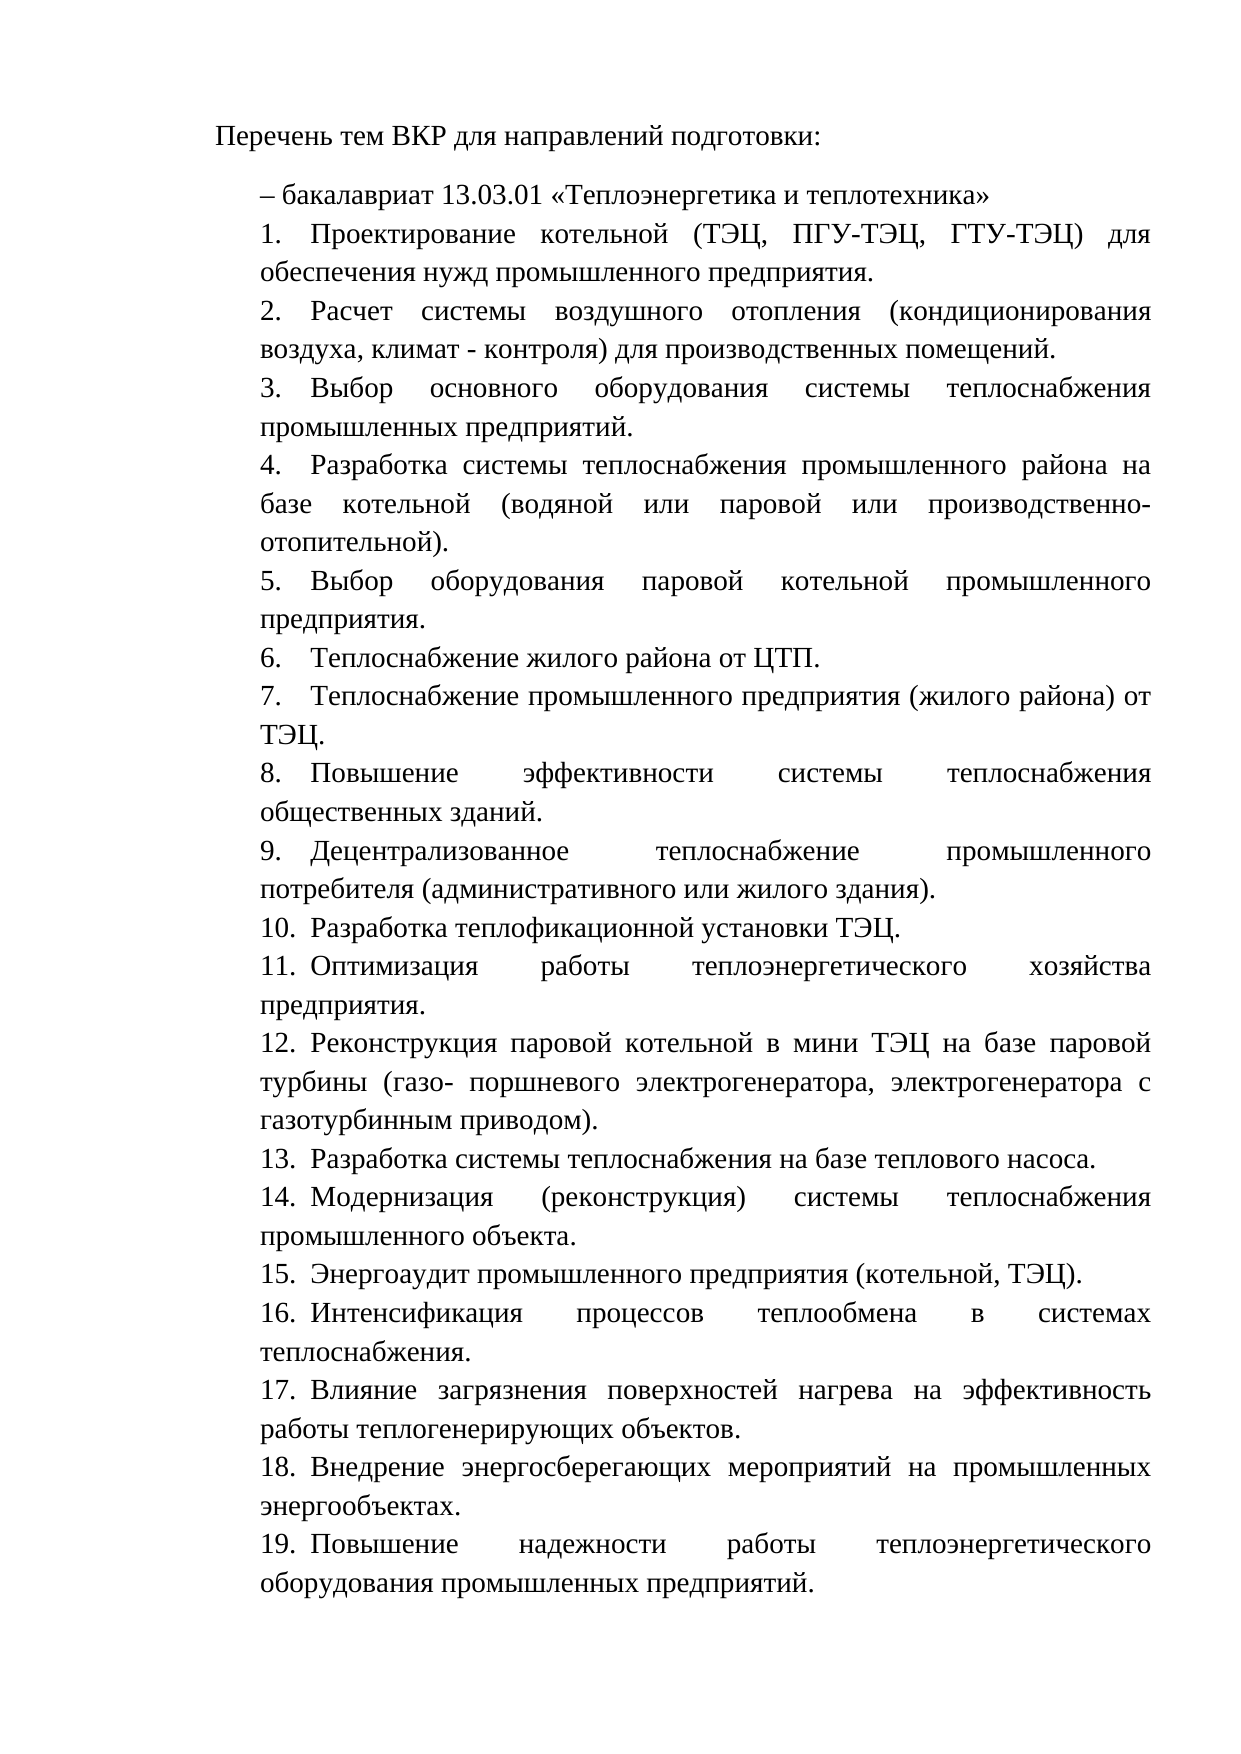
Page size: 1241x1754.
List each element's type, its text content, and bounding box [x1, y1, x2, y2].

list 9. Децентрализованное теплоснабжение промышленного потребителя (административного или жилого здания). [260, 833, 1152, 905]
list 5. Выбор оборудования паровой котельной промышленного предприятия. [260, 563, 1152, 635]
list 12. Реконструкция паровой котельной в мини ТЭЦ на базе паровой турбины (газо- поршневого электрогенератора, электрогенератора с газотурбинным приводом). [260, 1025, 1152, 1136]
list 13. Разработка системы теплоснабжения на базе теплового насоса. [260, 1141, 1152, 1174]
list 10. Разработка теплофикационной установки ТЭЦ. [260, 910, 1152, 943]
list 3. Выбор основного оборудования системы теплоснабжения промышленных предприятий. [260, 370, 1152, 442]
list 16. Интенсификация процессов теплообмена в системах теплоснабжения. [260, 1295, 1152, 1367]
list 2. Расчет системы воздушного отопления (кондиционирования воздуха, климат - контроля) для производственных помещений. [260, 293, 1152, 365]
list 1. Проектирование котельной (ТЭЦ, ПГУ-ТЭЦ, ГТУ-ТЭЦ) для обеспечения нужд промышленного предприятия. [260, 216, 1152, 288]
list 11. Оптимизация работы теплоэнергетического хозяйства предприятия. [260, 948, 1152, 1020]
list 18. Внедрение энергосберегающих мероприятий на промышленных энергообъектах. [260, 1449, 1152, 1521]
list 6. Теплоснабжение жилого района от ЦТП. [260, 640, 1152, 673]
list 8. Повышение эффективности системы теплоснабжения общественных зданий. [260, 756, 1152, 828]
list 17. Влияние загрязнения поверхностей нагрева на эффективность работы теплогенерирующих объектов. [260, 1372, 1152, 1444]
list 15. Энергоаудит промышленного предприятия (котельной, ТЭЦ). [260, 1257, 1152, 1290]
list 7. Теплоснабжение промышленного предприятия (жилого района) от ТЭЦ. [260, 678, 1152, 751]
list 19. Повышение надежности работы теплоэнергетического оборудования промышленных предприятий. [260, 1526, 1152, 1598]
text Перечень тем ВКР для направлений подготовки: [215, 118, 1152, 152]
list 14. Модернизация (реконструкция) системы теплоснабжения промышленного объекта. [260, 1179, 1152, 1252]
list – бакалавриат 13.03.01 «Теплоэнергетика и теплотехника» [260, 177, 1152, 211]
list 4. Разработка системы теплоснабжения промышленного района на базе котельной (водяной или паровой или производственно-отопительной). [260, 447, 1152, 558]
